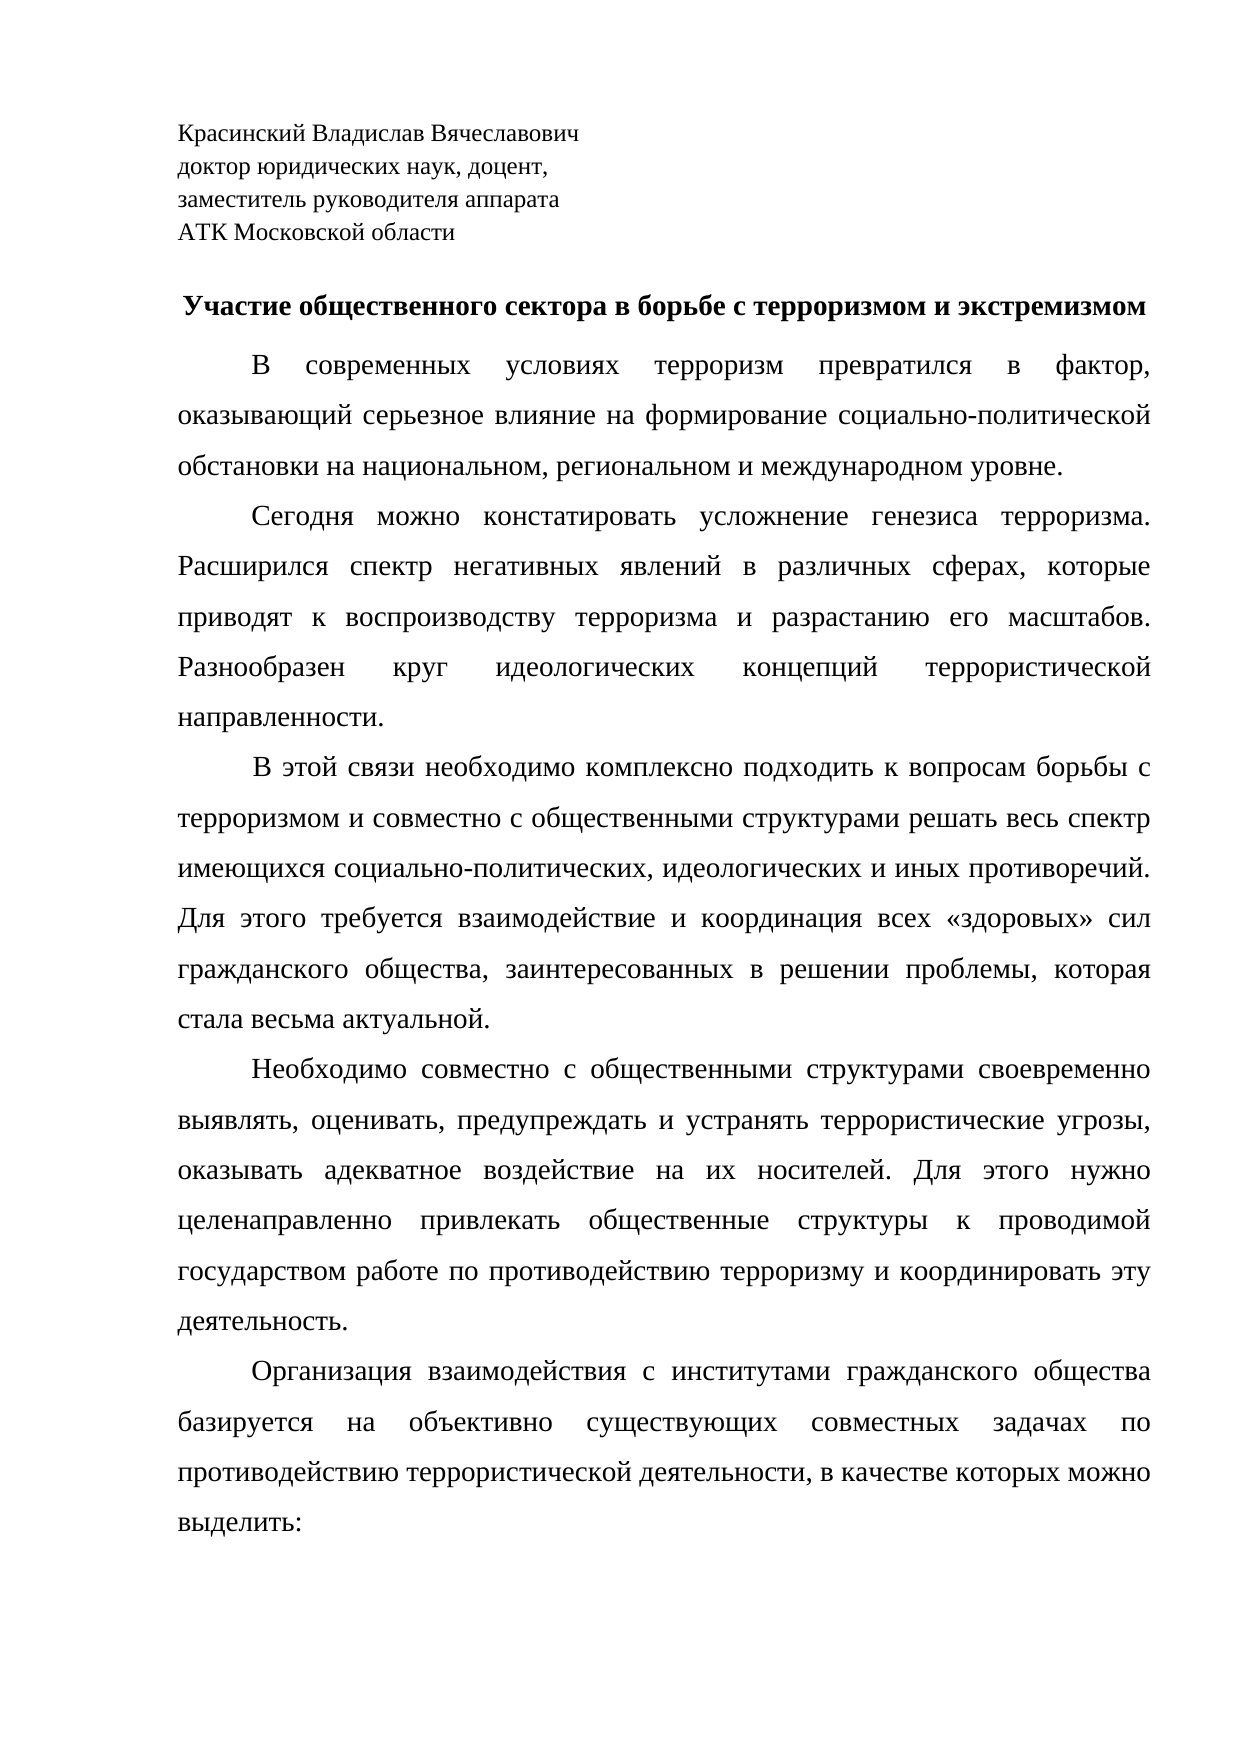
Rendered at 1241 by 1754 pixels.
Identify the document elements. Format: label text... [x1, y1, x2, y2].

text Организация взаимодействия с институтами гражданского общества базируется на объективно существующих совместных задачах по противодействию террористической деятельности, в качестве которых можно выделить: [177, 1353, 1152, 1538]
text В этой связи необходимо комплексно подходить к вопросам борьбы с терроризмом и совместно с общественными структурами решать весь спектр имеющихся социально-политических, идеологических и иных противоречий. Для этого требуется взаимодействие и координация всех «здоровых» сил гражданского общества, заинтересованных в решении проблемы, которая стала весьма актуальной. [177, 749, 1152, 1035]
text В современных условиях терроризм превратился в фактор, оказывающий серьезное влияние на формирование социально-политической обстановки на национальном, региональном и международном уровне. [177, 347, 1152, 481]
text Участие общественного сектора в борьбе с терроризмом и экстремизмом [177, 288, 1152, 321]
text Сегодня можно констатировать усложнение генезиса терроризма. Расширился спектр негативных явлений в различных сферах, которые приводят к воспроизводству терроризма и разрастанию его масштабов. Разнообразен круг идеологических концепций террористической направленности. [177, 498, 1152, 733]
text АТК Московской области [177, 217, 1152, 246]
text Красинский Владислав Вячеславович [177, 118, 1152, 147]
text доктор юридических наук, доцент, [177, 151, 1152, 180]
text заместитель руководителя аппарата [177, 184, 1152, 213]
text Необходимо совместно с общественными структурами своевременно выявлять, оценивать, предупреждать и устранять террористические угрозы, оказывать адекватное воздействие на их носителей. Для этого нужно целенаправленно привлекать общественные структуры к проводимой государством работе по противодействию терроризму и координировать эту деятельность. [177, 1051, 1152, 1337]
